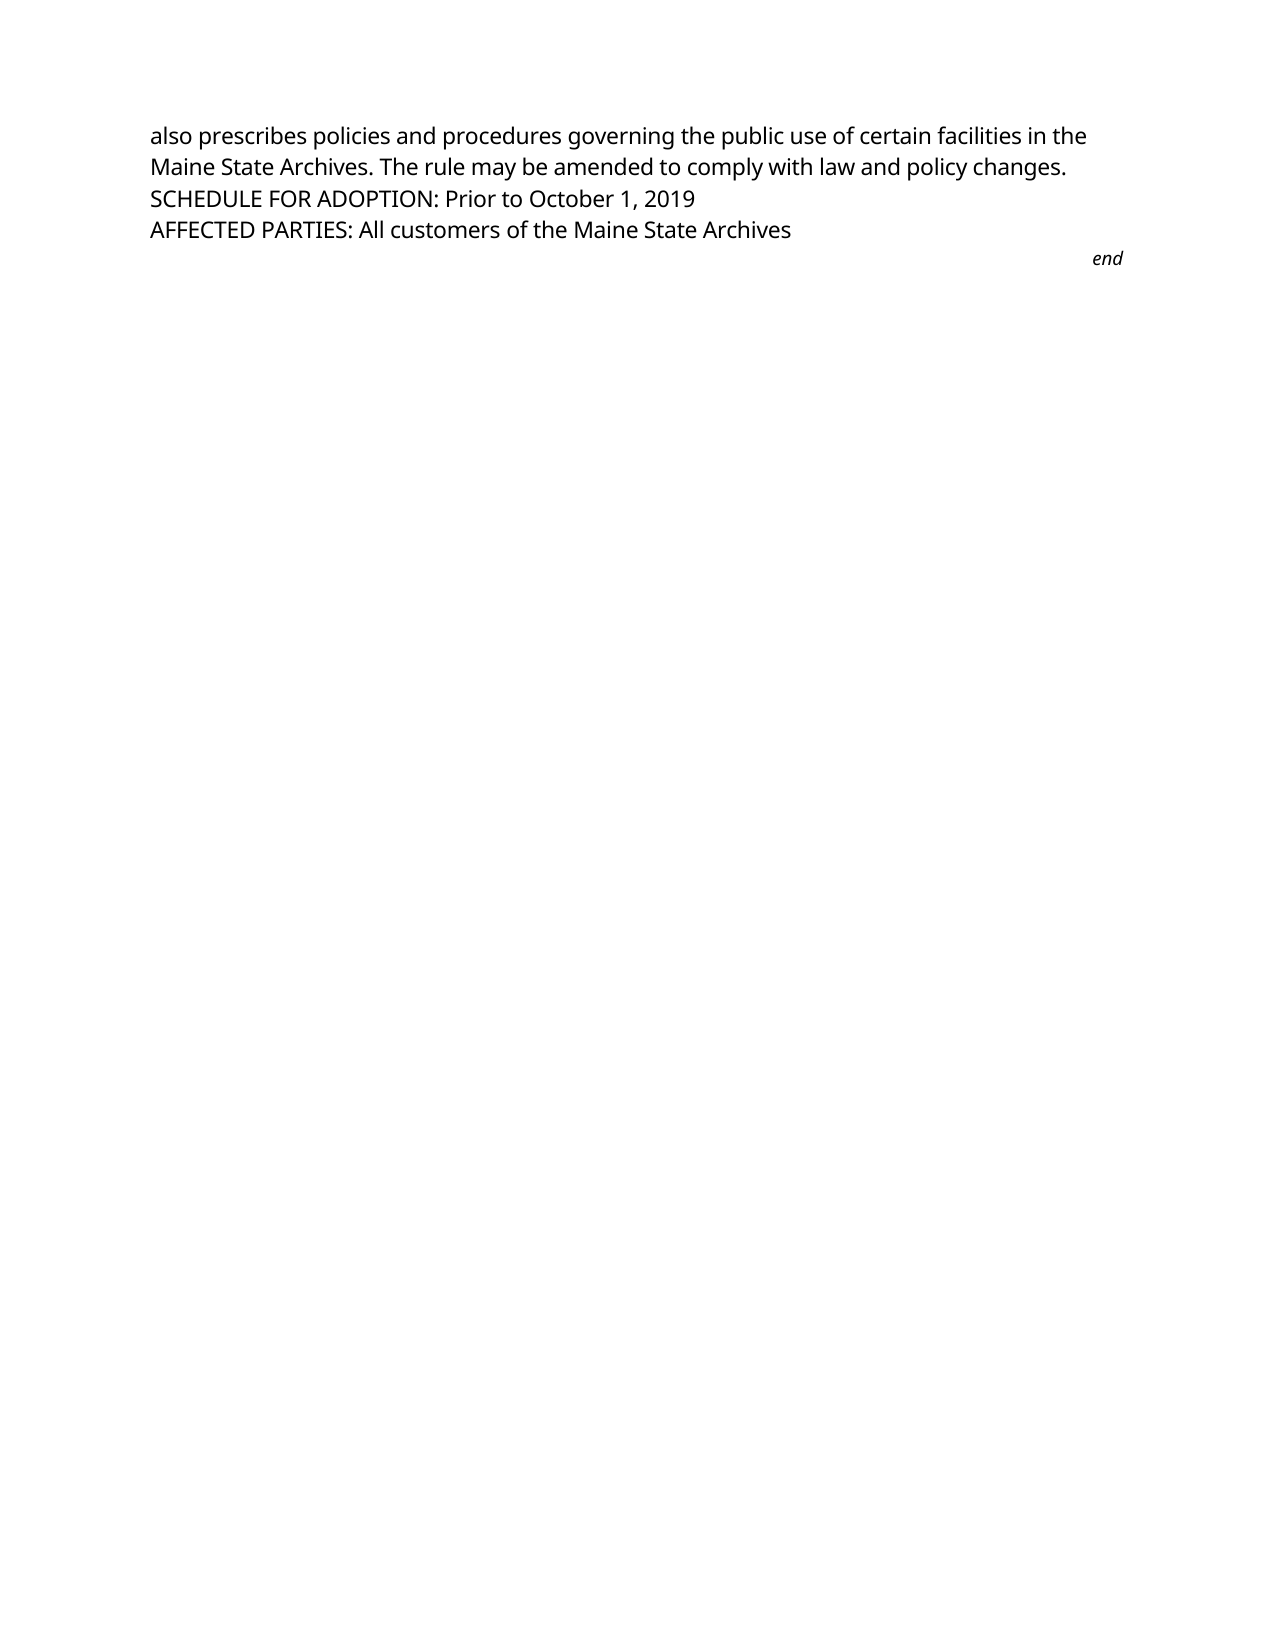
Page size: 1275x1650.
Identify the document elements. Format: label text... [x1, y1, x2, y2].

text SCHEDULE FOR ADOPTION: Prior to October 1, 2019 [150, 182, 1125, 214]
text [150, 120, 1125, 182]
text AFFECTED PARTIES: All customers of the Maine State Archives [150, 214, 1125, 245]
text end [150, 245, 1125, 271]
